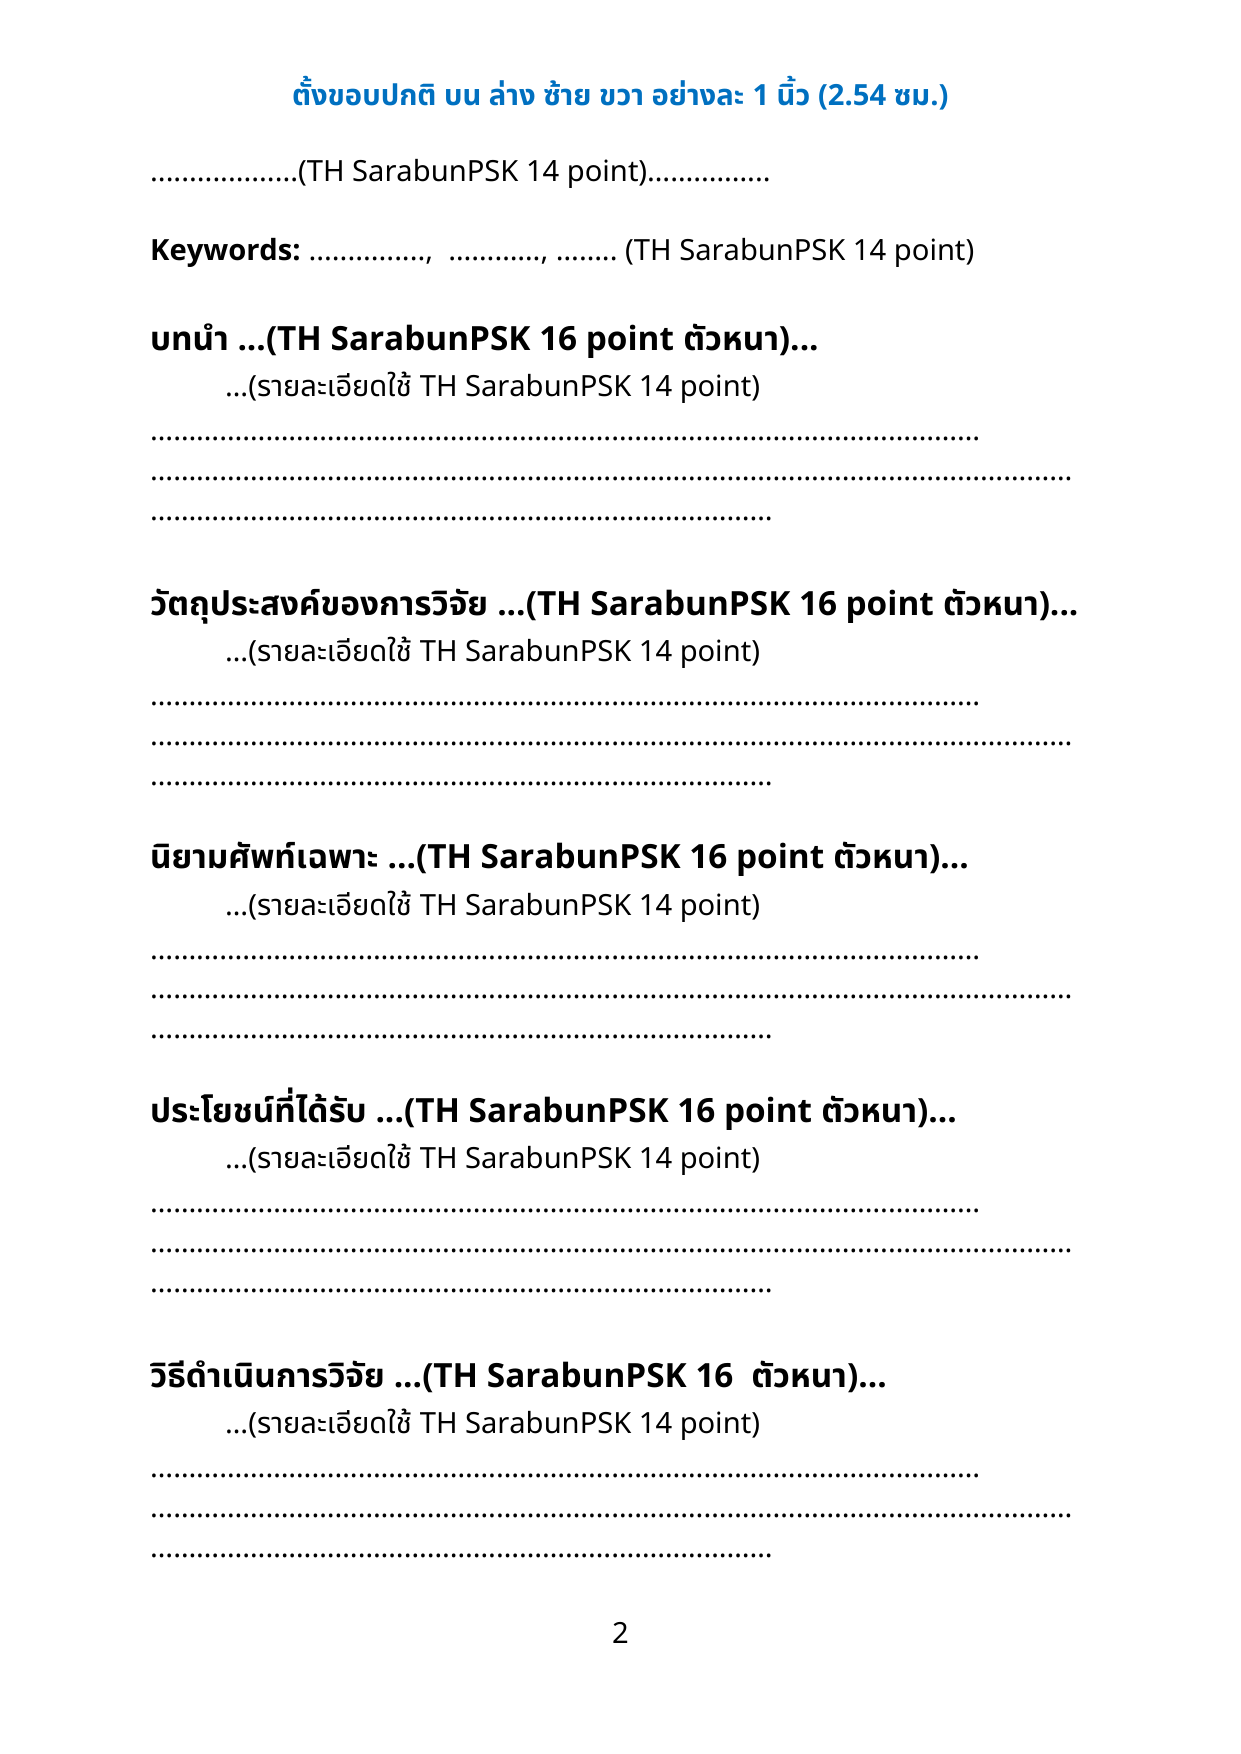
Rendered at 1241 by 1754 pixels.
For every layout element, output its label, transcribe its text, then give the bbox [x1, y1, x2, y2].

text วิธีดำเนินการวิจัย ...(TH SarabunPSK 16 ตัวหนา)... [150, 1352, 1090, 1402]
text …(รายละเอียดใช้ TH SarabunPSK 14 point) ……………………………………………………………………………………………… [150, 365, 1090, 449]
text วัตถุประสงค์ของการวิจัย ...(TH SarabunPSK 16 point ตัวหนา)... [150, 579, 1090, 630]
text ………………………………………………………………………………………………………………………………………………………………………………… [150, 449, 1090, 528]
text …(รายละเอียดใช้ TH SarabunPSK 14 point) ……………………………………………………………………………………………… [150, 630, 1090, 714]
text ………………………………………………………………………………………………………………………………………………………………………………… [150, 714, 1090, 793]
text …(รายละเอียดใช้ TH SarabunPSK 14 point) ……………………………………………………………………………………………… [150, 1137, 1090, 1221]
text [150, 1402, 1090, 1486]
text นิยามศัพท์เฉพาะ ...(TH SarabunPSK 16 point ตัวหนา)... [150, 833, 1090, 884]
text ...................(TH SarabunPSK 14 point)……..…….. [150, 150, 1090, 190]
text ………………………………………………………………………………………………………………………………………………………………………………… [150, 968, 1090, 1047]
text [150, 1486, 1090, 1566]
text Keywords: ..............., …………, …….. (TH SarabunPSK 14 point) [150, 229, 1090, 269]
text ………………………………………………………………………………………………………………………………………………………………………………… [150, 1221, 1090, 1301]
text บทนำ ...(TH SarabunPSK 16 point ตัวหนา)... [150, 314, 1090, 365]
text ประโยชน์ที่ได้รับ ...(TH SarabunPSK 16 point ตัวหนา)... [150, 1087, 1090, 1137]
text …(รายละเอียดใช้ TH SarabunPSK 14 point) ……………………………………………………………………………………………… [150, 884, 1090, 968]
